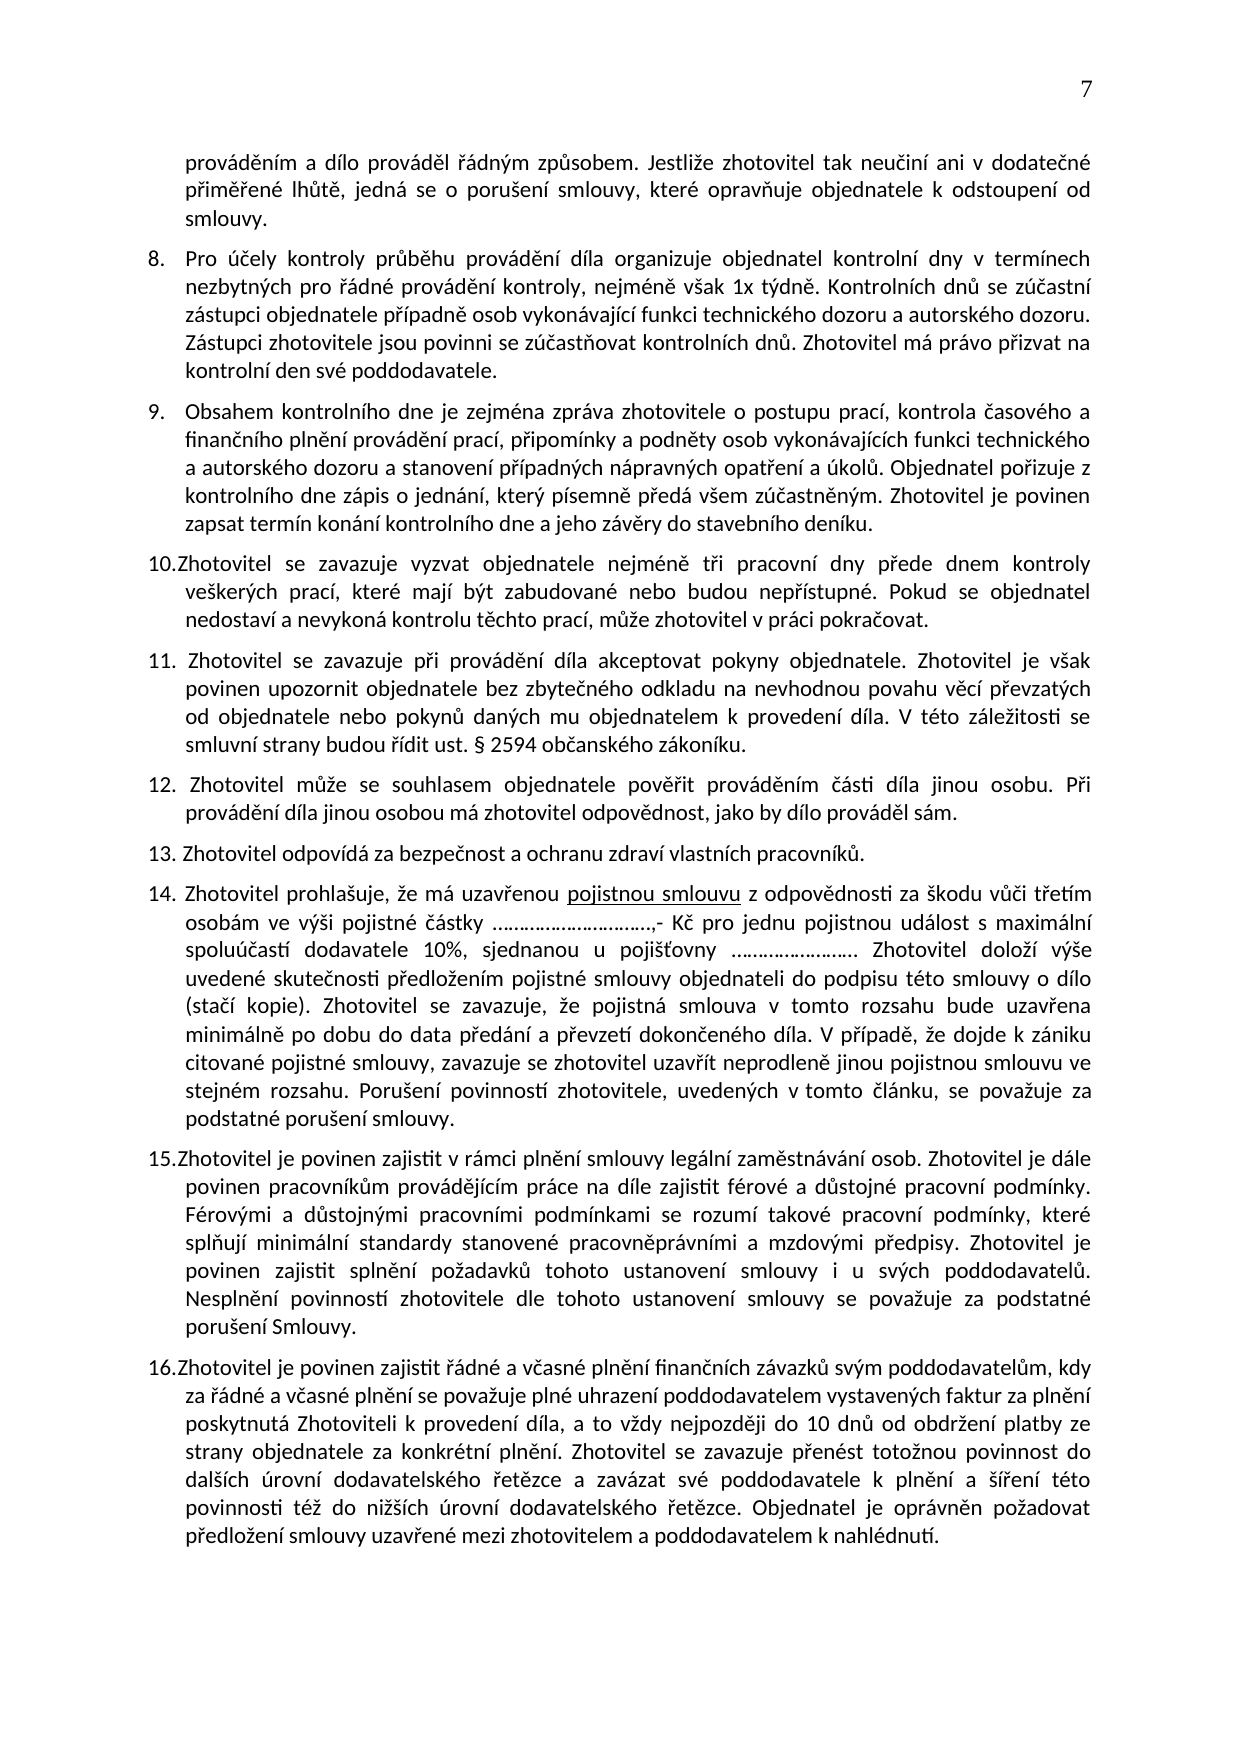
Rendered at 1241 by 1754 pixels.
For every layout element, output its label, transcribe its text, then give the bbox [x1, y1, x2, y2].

list Zhotovitel se zavazuje při provádění díla akceptovat pokyny objednatele. Zhotovitel je však povinen upozornit objednatele bez zbytečného odkladu na nevhodnou povahu věcí převzatých od objednatele nebo pokynů daných mu objednatelem k provedení díla. V této záležitosti se smluvní strany budou řídit ust. § 2594 občanského zákoníku. [148, 646, 1093, 758]
list Zhotovitel může se souhlasem objednatele pověřit prováděním části díla jinou osobu. Při provádění díla jinou osobou má zhotovitel odpovědnost, jako by dílo prováděl sám. [148, 771, 1093, 827]
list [148, 148, 1093, 232]
list Zhotovitel odpovídá za bezpečnost a ochranu zdraví vlastních pracovníků. [148, 839, 1093, 867]
list Pro účely kontroly průběhu provádění díla organizuje objednatel kontrolní dny v termínech nezbytných pro řádné provádění kontroly, nejméně však 1x týdně. Kontrolních dnů se zúčastní zástupci objednatele případně osob vykonávající funkci technického dozoru a autorského dozoru. Zástupci zhotovitele jsou povinni se zúčastňovat kontrolních dnů. Zhotovitel má právo přizvat na kontrolní den své poddodavatele. [148, 244, 1093, 384]
list Zhotovitel je povinen zajistit v rámci plnění smlouvy legální zaměstnávání osob. Zhotovitel je dále povinen pracovníkům provádějícím práce na díle zajistit férové a důstojné pracovní podmínky. Férovými a důstojnými pracovními podmínkami se rozumí takové pracovní podmínky, které splňují minimální standardy stanovené pracovněprávními a mzdovými předpisy. Zhotovitel je povinen zajistit splnění požadavků tohoto ustanovení smlouvy i u svých poddodavatelů. Nesplnění povinností zhotovitele dle tohoto ustanovení smlouvy se považuje za podstatné porušení Smlouvy. [148, 1144, 1093, 1340]
list Zhotovitel je povinen zajistit řádné a včasné plnění finančních závazků svým poddodavatelům, kdy za řádné a včasné plnění se považuje plné uhrazení poddodavatelem vystavených faktur za plnění poskytnutá Zhotoviteli k provedení díla, a to vždy nejpozději do 10 dnů od obdržení platby ze strany objednatele za konkrétní plnění. Zhotovitel se zavazuje přenést totožnou povinnost do dalších úrovní dodavatelského řetězce a zavázat své poddodavatele k plnění a šíření této povinnosti též do nižších úrovní dodavatelského řetězce. Objednatel je oprávněn požadovat předložení smlouvy uzavřené mezi zhotovitelem a poddodavatelem k nahlédnutí. [148, 1353, 1093, 1549]
list Zhotovitel se zavazuje vyzvat objednatele nejméně tři pracovní dny přede dnem kontroly veškerých prací, které mají být zabudované nebo budou nepřístupné. Pokud se objednatel nedostaví a nevykoná kontrolu těchto prací, může zhotovitel v práci pokračovat. [148, 549, 1093, 633]
list Zhotovitel prohlašuje, že má uzavřenou pojistnou smlouvu z odpovědnosti za škodu vůči třetím osobám ve výši pojistné částky …………………………,- Kč pro jednu pojistnou událost s maximální spoluúčastí dodavatele 10%, sjednanou u pojišťovny …………………… Zhotovitel doloží výše uvedené skutečnosti předložením pojistné smlouvy objednateli do podpisu této smlouvy o dílo (stačí kopie). Zhotovitel se zavazuje, že pojistná smlouva v tomto rozsahu bude uzavřena minimálně po dobu do data předání a převzetí dokončeného díla. V případě, že dojde k zániku citované pojistné smlouvy, zavazuje se zhotovitel uzavřít neprodleně jinou pojistnou smlouvu ve stejném rozsahu. Porušení povinností zhotovitele, uvedených v tomto článku, se považuje za podstatné porušení smlouvy. [148, 879, 1093, 1132]
list Obsahem kontrolního dne je zejména zpráva zhotovitele o postupu prací, kontrola časového a finančního plnění provádění prací, připomínky a podněty osob vykonávajících funkci technického a autorského dozoru a stanovení případných nápravných opatření a úkolů. Objednatel pořizuje z kontrolního dne zápis o jednání, který písemně předá všem zúčastněným. Zhotovitel je povinen zapsat termín konání kontrolního dne a jeho závěry do stavebního deníku. [148, 397, 1093, 537]
